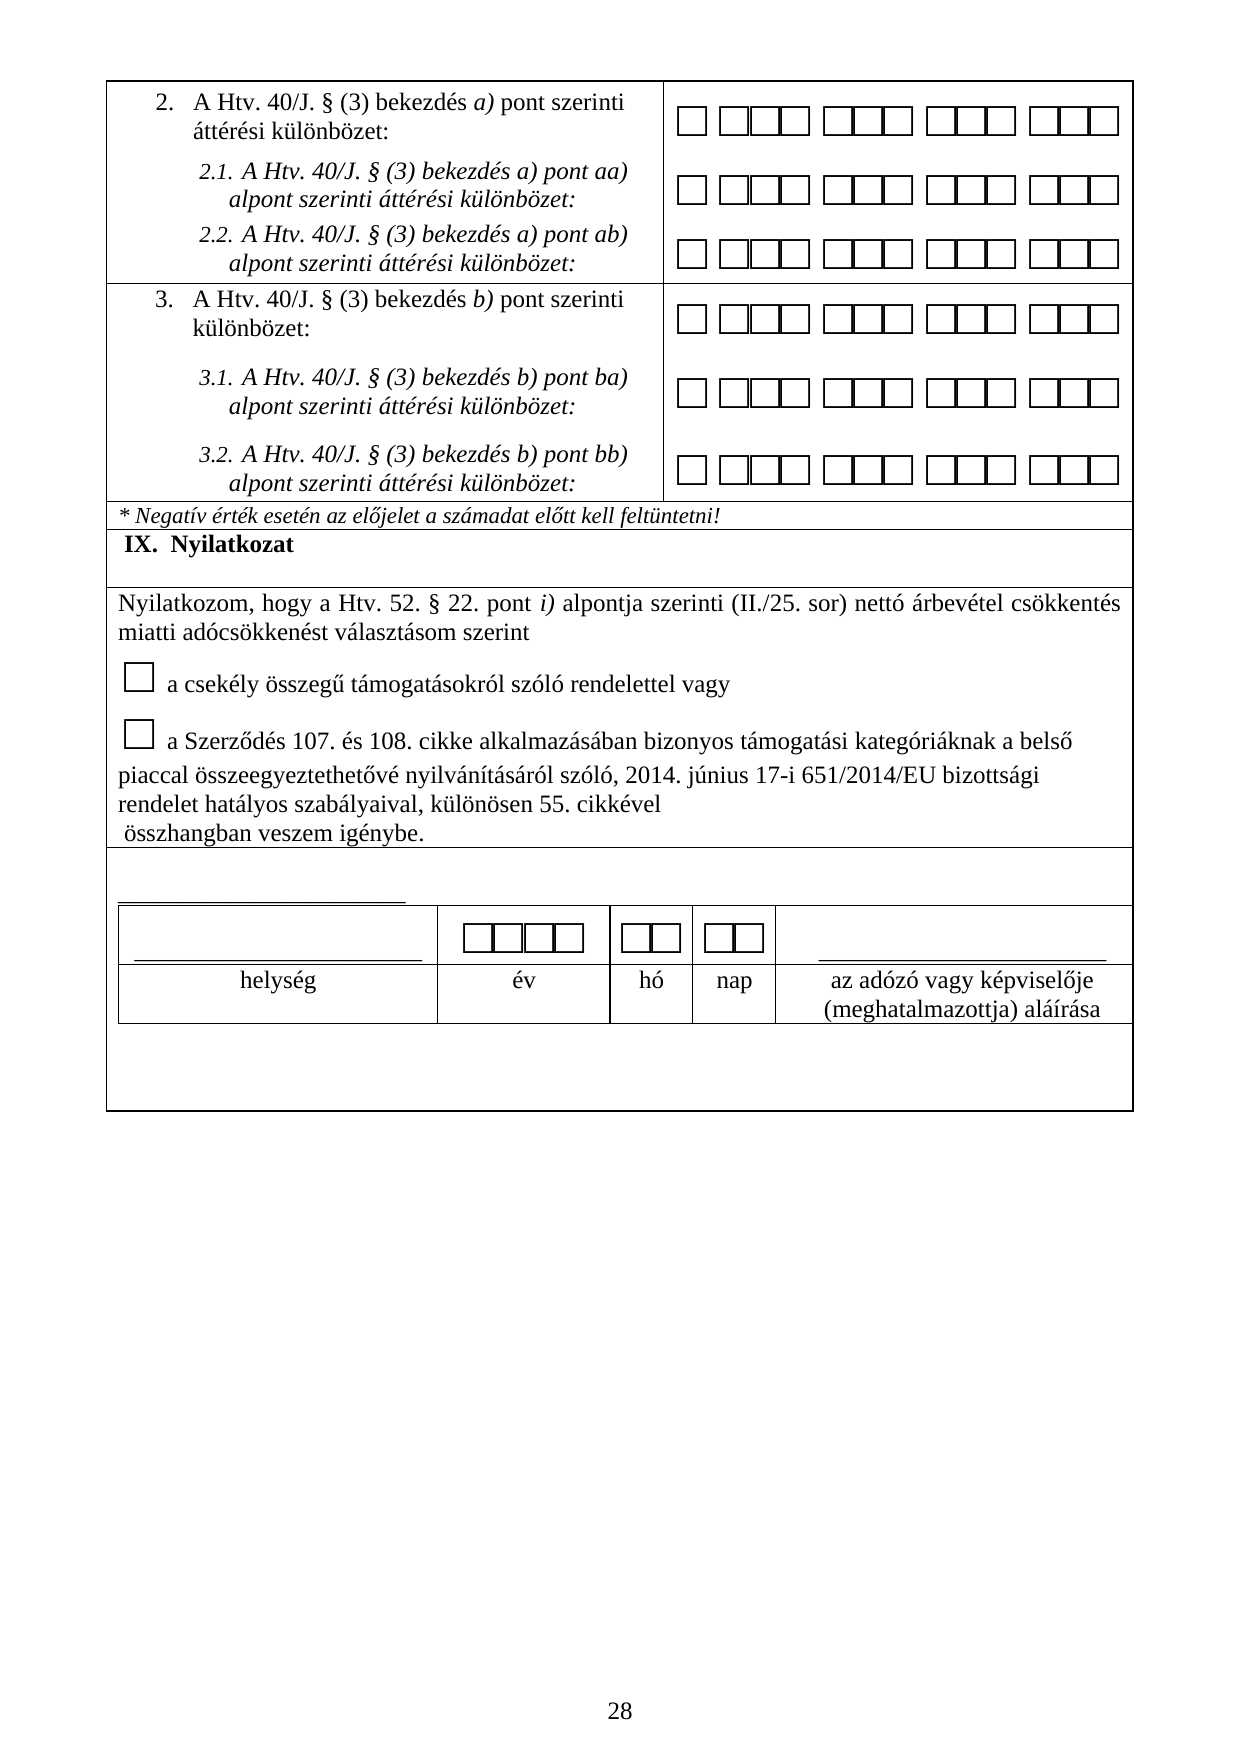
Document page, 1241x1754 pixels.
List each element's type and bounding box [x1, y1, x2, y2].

table_cell [107, 530, 1132, 587]
table_cell [107, 284, 663, 501]
table_cell [107, 82, 663, 283]
table_cell [107, 588, 1132, 847]
table_cell [664, 284, 1132, 501]
table_cell [664, 82, 1132, 283]
table_cell [107, 848, 1132, 1110]
table_cell [107, 502, 1132, 529]
